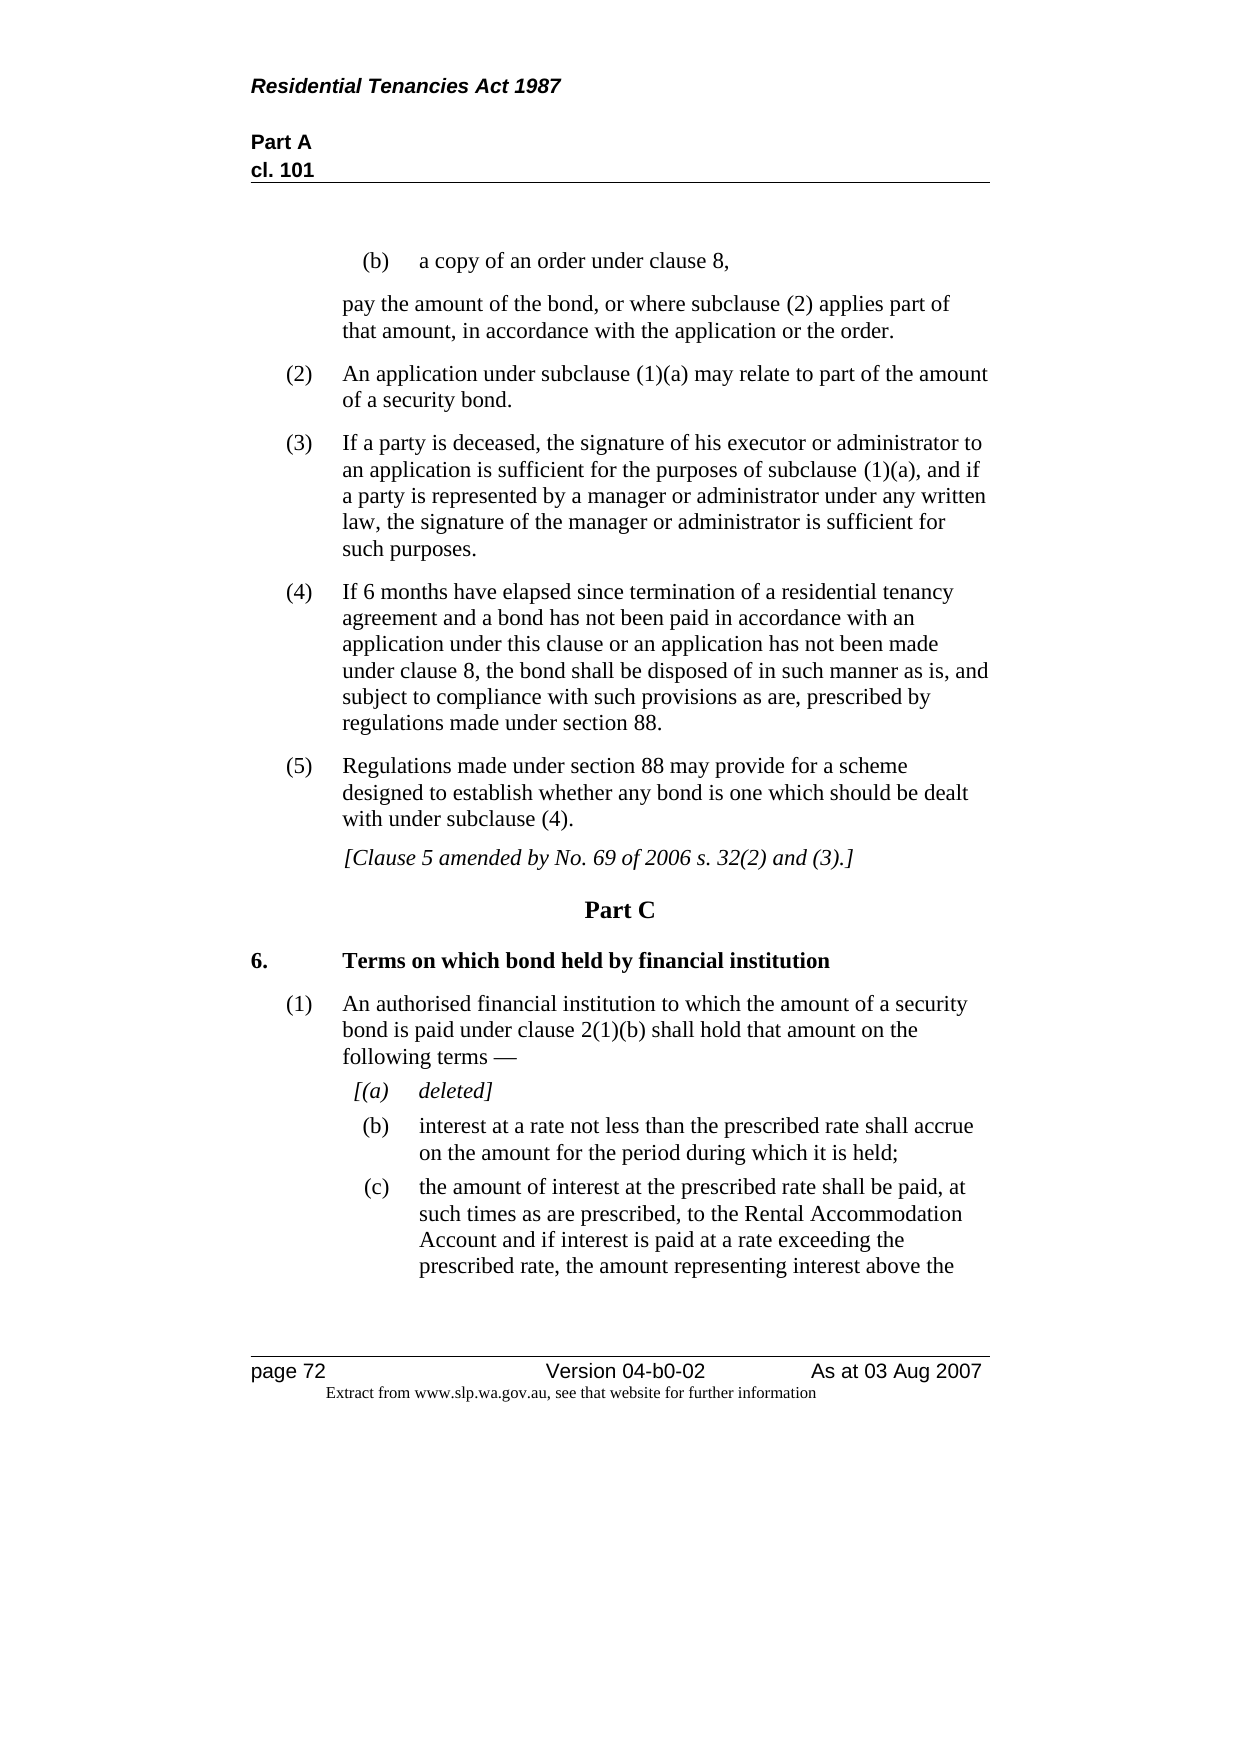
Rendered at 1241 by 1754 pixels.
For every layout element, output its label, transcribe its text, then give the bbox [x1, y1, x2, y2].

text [251, 1173, 990, 1279]
text (4) If 6 months have elapsed since termination of a residential tenancy agreement and a bond has not been paid in accordance with an application under this clause or an application has not been made under clause 8, the bond shall be disposed of in such manner as is, and subject to compliance with such provisions as are, prescribed by regulations made under section 88. [251, 578, 990, 736]
text pay the amount of the bond, or where subclause (2) applies part of that amount, in accordance with the application or the order. [251, 291, 990, 343]
text [Clause 5 amended by No. 69 of 2006 s. 32(2) and (3).] [251, 844, 990, 870]
text (5) Regulations made under section 88 may provide for a scheme designed to establish whether any bond is one which should be dealt with under subclause (4). [251, 752, 990, 832]
text (1) An authorised financial institution to which the amount of a security bond is paid under clause 2(1)(b) shall hold that amount on the following terms — [251, 990, 990, 1069]
text (3) If a party is deceased, the signature of his executor or administrator to an application is sufficient for the purposes of subclause (1)(a), and if a party is represented by a manager or administrator under any written law, the signature of the manager or administrator is sufficient for such purposes. [251, 429, 990, 561]
subtitle 6. Terms on which bond held by financial institution [251, 947, 990, 973]
text [(a) deleted] [251, 1077, 990, 1104]
text (2) An application under subclause (1)(a) may relate to part of the amount of a security bond. [251, 360, 990, 413]
text (b) a copy of an order under clause 8, [251, 247, 990, 274]
subtitle Part C [251, 895, 990, 924]
text (b) interest at a rate not less than the prescribed rate shall accrue on the amount for the period during which it is held; [251, 1112, 990, 1165]
